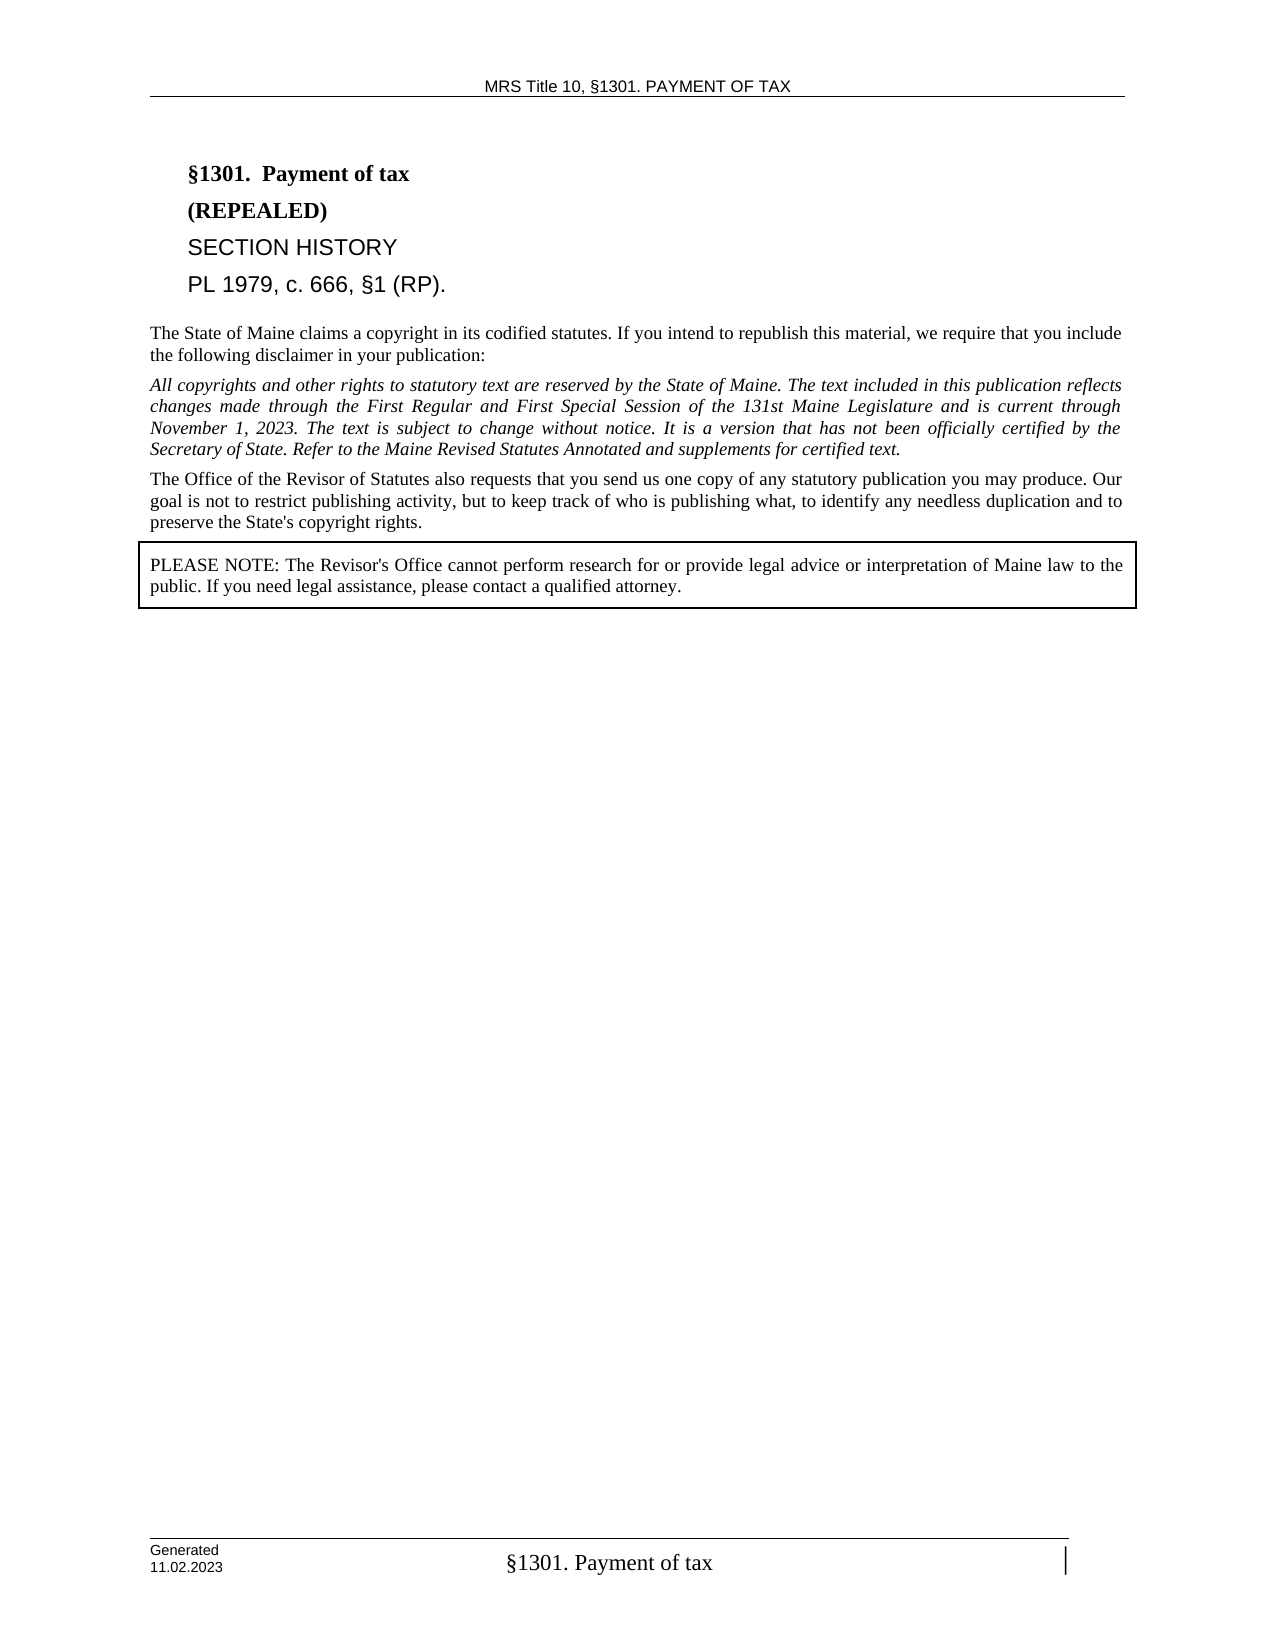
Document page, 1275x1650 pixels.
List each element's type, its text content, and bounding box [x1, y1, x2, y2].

text §1301. Payment of tax [187, 160, 1125, 187]
text The State of Maine claims a copyright in its codified statutes. If you intend to republish this material, we require that you include the following disclaimer in your publication: [150, 322, 1125, 365]
text SECTION HISTORY [187, 234, 1125, 260]
text The Office of the Revisor of Statutes also requests that you send us one copy of any statutory publication you may produce. Our goal is not to restrict publishing activity, but to keep track of who is publishing what, to identify any needless duplication and to preserve the State's copyright rights. [150, 468, 1125, 533]
text All copyrights and other rights to statutory text are reserved by the State of Maine. The text included in this publication reflects changes made through the First Regular and First Special Session of the 131st Maine Legislature and is current through November 1, 2023 . The text is subject to change without notice. It is a version that has not been officially certified by the Secretary of State. Refer to the Maine Revised Statutes Annotated and supplements for certified text. [150, 373, 1125, 460]
text (REPEALED) [187, 197, 1125, 223]
text PL 1979, c. 666, §1 (RP). [187, 271, 1125, 297]
text PLEASE NOTE: The Revisor's Office cannot perform research for or provide legal advice or interpretation of Maine law to the public. If you need legal assistance, please contact a qualified attorney. [140, 543, 1135, 607]
